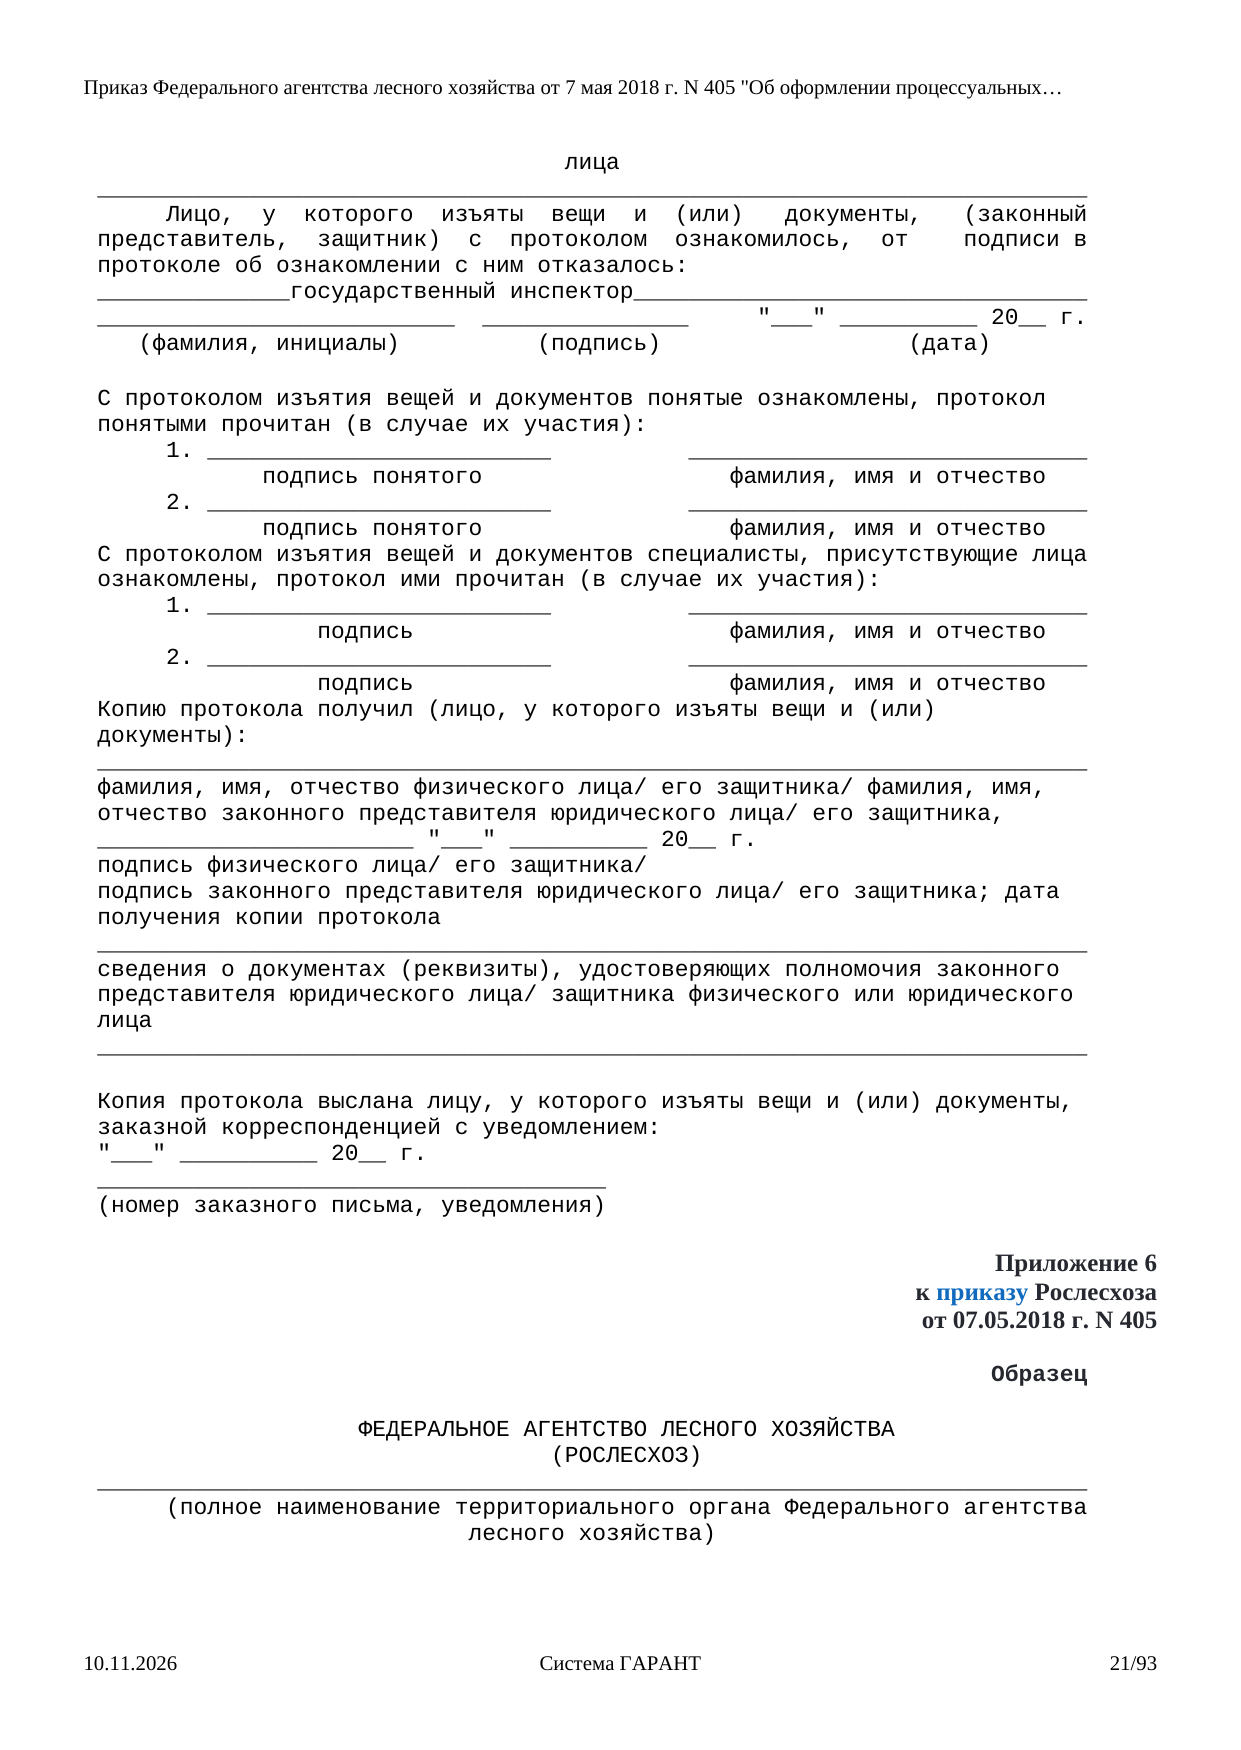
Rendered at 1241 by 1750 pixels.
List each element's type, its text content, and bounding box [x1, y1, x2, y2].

text ________________________________________________________________________ [83, 1035, 1157, 1061]
text С протоколом изъятия вещей и документов специалисты, присутствующие лица [83, 542, 1157, 568]
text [83, 1469, 1157, 1495]
text _______________________ "___" __________ 20__ г. [83, 827, 1157, 853]
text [83, 176, 1157, 202]
text С протоколом изъятия вещей и документов понятые ознакомлены, протокол [83, 386, 1157, 412]
text протоколе об ознакомлении с ним отказалось: [83, 254, 1157, 280]
text Лицо, у которого изъяты вещи и (или) документы, (законный [83, 202, 1157, 228]
text Образец [83, 1363, 1157, 1389]
text подпись фамилия, имя и отчество [83, 672, 1157, 697]
text фамилия, имя, отчество физического лица/ его защитника/ фамилия, имя, [83, 775, 1157, 801]
text Копия протокола выслана лицу, у которого изъяты вещи и (или) документы, [83, 1089, 1157, 1115]
text (полное наименование территориального органа Федерального агентства [83, 1495, 1157, 1521]
text 2. _________________________ _____________________________ [83, 646, 1157, 672]
text отчество законного представителя юридического лица/ его защитника, [83, 801, 1157, 827]
text (РОСЛЕСХОЗ) [83, 1443, 1157, 1469]
text ФЕДЕРАЛЬНОЕ АГЕНТСТВО ЛЕСНОГО ХОЗЯЙСТВА [83, 1417, 1157, 1443]
text ________________________________________________________________________ [83, 931, 1157, 957]
text заказной корреспонденцией с уведомлением: [83, 1115, 1157, 1141]
text Копию протокола получил (лицо, у которого изъяты вещи и (или) [83, 697, 1157, 723]
text подпись законного представителя юридического лица/ его защитника; дата [83, 879, 1157, 905]
text получения копии протокола [83, 905, 1157, 931]
text 2. _________________________ _____________________________ [83, 490, 1157, 516]
text представителя юридического лица/ защитника физического или юридического [83, 983, 1157, 1009]
text документы): [83, 723, 1157, 749]
text _____________________________________ [83, 1167, 1157, 1193]
text лица [83, 1009, 1157, 1035]
text представитель, защитник) с протоколом ознакомилось, от подписи в [83, 228, 1157, 254]
text Приложение 6 к приказу Рослесхоза от 07.05.2018 г. N 405 [83, 1248, 1157, 1334]
text лесного хозяйства) [83, 1521, 1157, 1547]
text 1. _________________________ _____________________________ [83, 594, 1157, 620]
text "___" __________ 20__ г. [83, 1141, 1157, 1167]
text 1. _________________________ _____________________________ [83, 438, 1157, 464]
text подпись фамилия, имя и отчество [83, 620, 1157, 646]
text лица [83, 150, 1157, 176]
text __________________________ _______________ "___" __________ 20__ г. [83, 306, 1157, 332]
text сведения о документах (реквизиты), удостоверяющих полномочия законного [83, 957, 1157, 983]
text ________________________________________________________________________ [83, 749, 1157, 775]
text ______________государственный инспектор_________________________________ [83, 280, 1157, 306]
text подпись понятого фамилия, имя и отчество [83, 516, 1157, 542]
text понятыми прочитан (в случае их участия): [83, 412, 1157, 438]
text (номер заказного письма, уведомления) [83, 1193, 1157, 1219]
text подпись понятого фамилия, имя и отчество [83, 464, 1157, 490]
text ознакомлены, протокол ими прочитан (в случае их участия): [83, 568, 1157, 594]
text (фамилия, инициалы) (подпись) (дата) [83, 332, 1157, 357]
text подпись физического лица/ его защитника/ [83, 853, 1157, 879]
